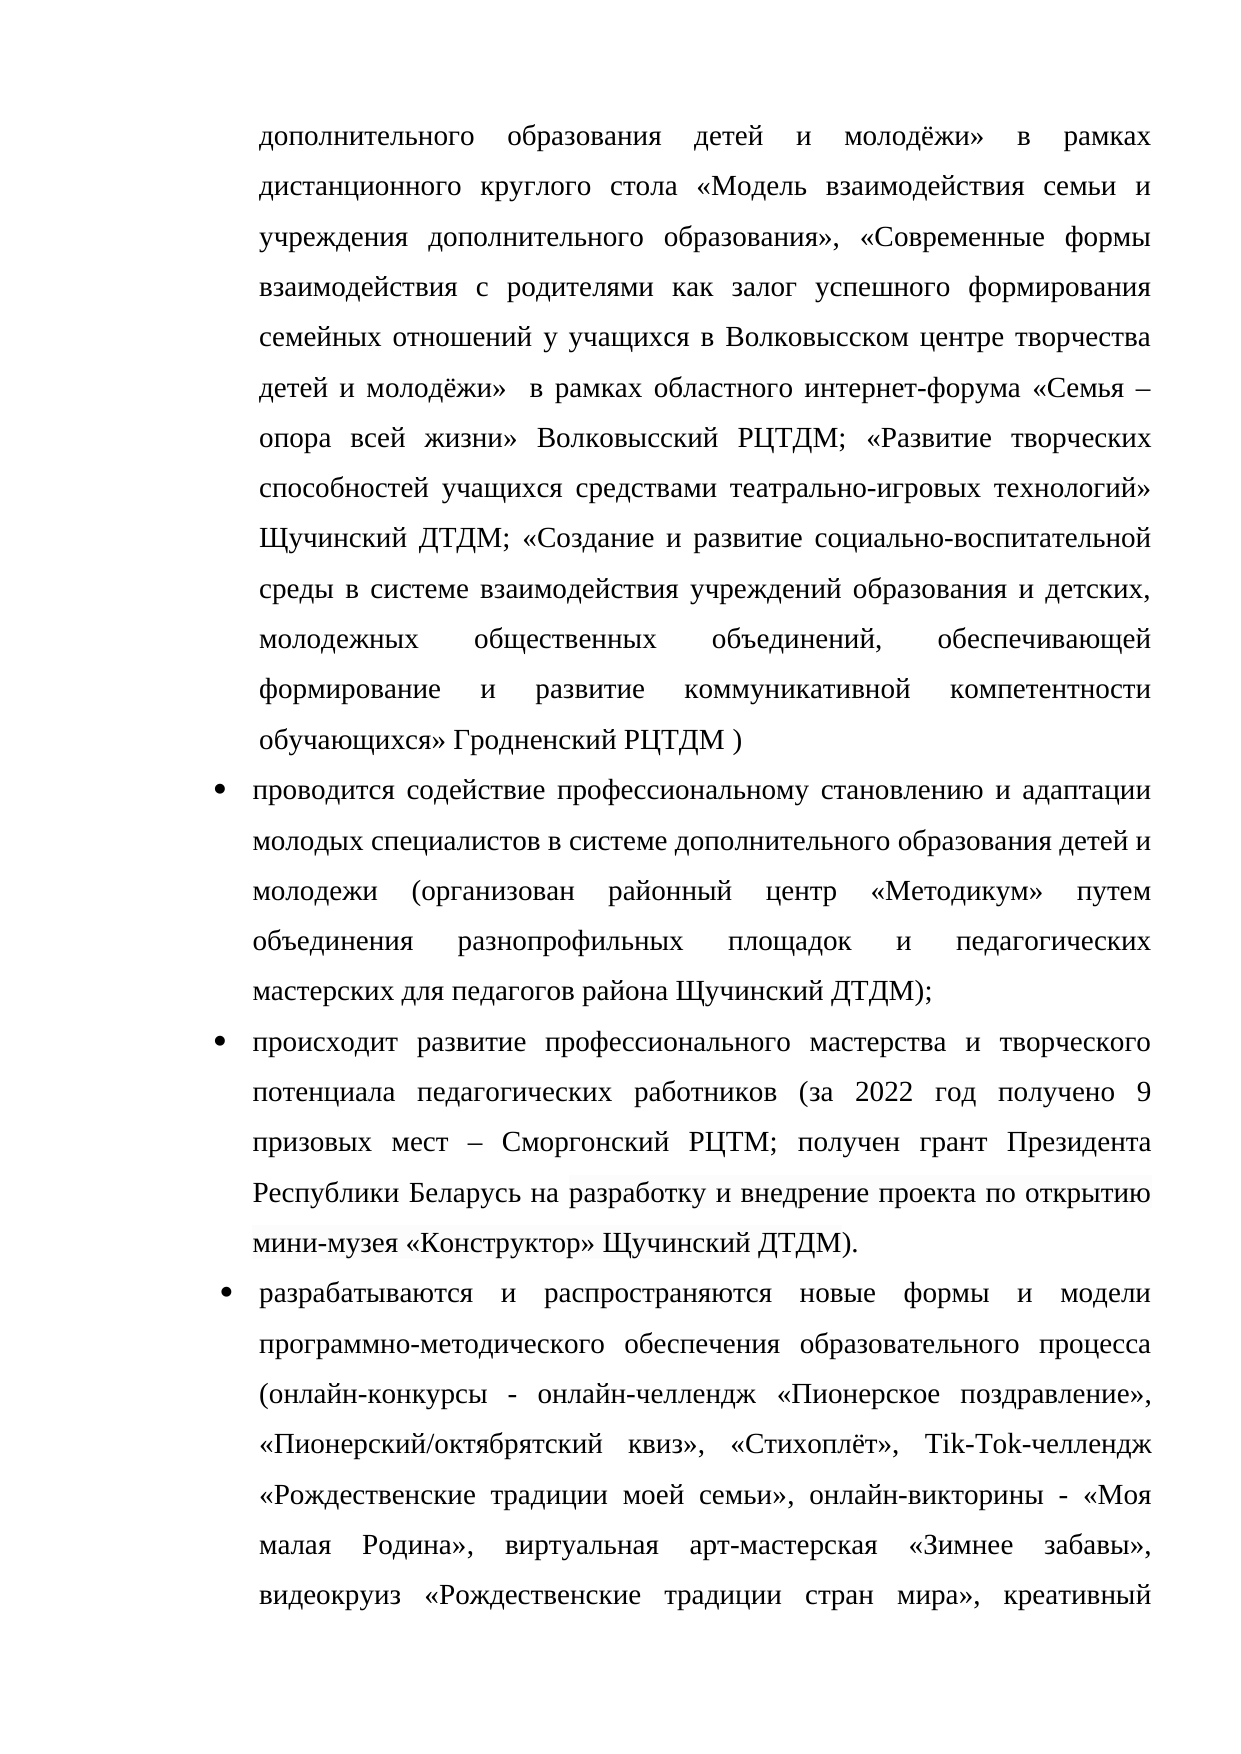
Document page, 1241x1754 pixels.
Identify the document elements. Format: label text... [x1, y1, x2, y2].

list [221, 118, 1152, 755]
list проводится содействие профессиональному становлению и адаптации молодых специалистов в системе дополнительного образования детей и молодежи (организован районный центр «Методикум» путем объединения разнопрофильных площадок и педагогических мастерских для педагогов района Щучинский ДТДМ); [215, 772, 1152, 1007]
list происходит развитие профессионального мастерства и творческого потенциала педагогических работников (за 2022 год получено 9 призовых мест – Сморгонский РЦТМ; получен грант Президента Республики Беларусь на разработку и внедрение проекта по открытию мини-музея «Конструктор» Щучинский ДТДМ). [215, 1024, 1152, 1259]
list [221, 1276, 1152, 1611]
